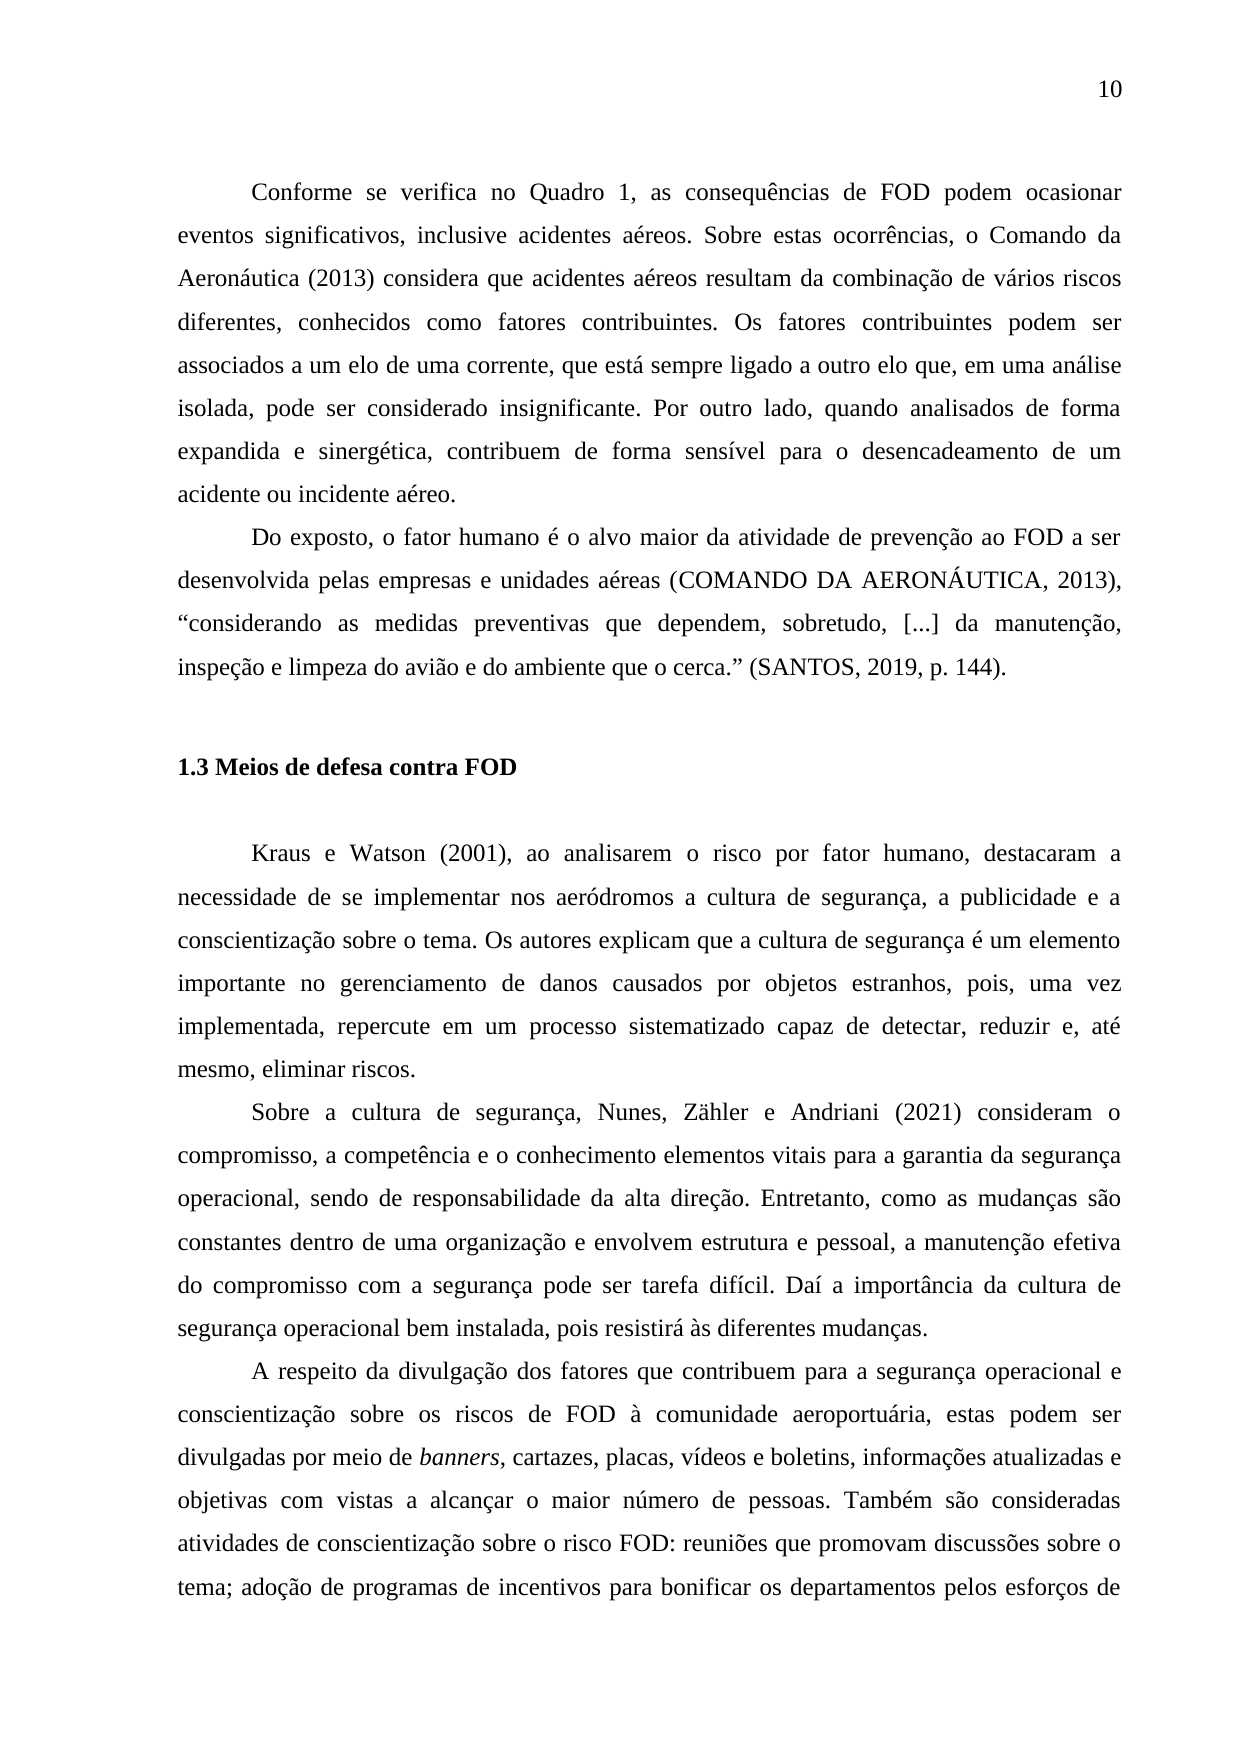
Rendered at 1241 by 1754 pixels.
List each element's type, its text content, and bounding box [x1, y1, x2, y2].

text Conforme se verifica no Quadro 1, as consequências de FOD podem ocasionar eventos significativos, inclusive acidentes aéreos. Sobre estas ocorrências, o Comando da Aeronáutica (2013) considera que acidentes aéreos resultam da combinação de vários riscos diferentes, conhecidos como fatores contribuintes. Os fatores contribuintes podem ser associados a um elo de uma corrente, que está sempre ligado a outro elo que, em uma análise isolada, pode ser considerado insignificante. Por outro lado, quando analisados de forma expandida e sinergética, contribuem de forma sensível para o desencadeamento de um acidente ou incidente aéreo. [177, 177, 1122, 508]
list Meios de defesa contra FOD [177, 752, 1122, 781]
text Sobre a cultura de segurança, Nunes, Zähler e Andriani (2021) consideram o compromisso, a competência e o conhecimento elementos vitais para a garantia da segurança operacional, sendo de responsabilidade da alta direção. Entretanto, como as mudanças são constantes dentro de uma organização e envolvem estrutura e pessoal, a manutenção efetiva do compromisso com a segurança pode ser tarefa difícil. Daí a importância da cultura de segurança operacional bem instalada, pois resistirá às diferentes mudanças. [177, 1097, 1122, 1342]
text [177, 1356, 1122, 1600]
text Do exposto, o fator humano é o alvo maior da atividade de prevenção ao FOD a ser desenvolvida pelas empresas e unidades aéreas (COMANDO DA AERONÁUTICA, 2013), “considerando as medidas preventivas que dependem, sobretudo, [...] da manutenção, inspeção e limpeza do avião e do ambiente que o cerca.” (SANTOS, 2019, p. 144). [177, 522, 1122, 680]
text Kraus e Watson (2001), ao analisarem o risco por fator humano, destacaram a necessidade de se implementar nos aeródromos a cultura de segurança, a publicidade e a conscientização sobre o tema. Os autores explicam que a cultura de segurança é um elemento importante no gerenciamento de danos causados por objetos estranhos, pois, uma vez implementada, repercute em um processo sistematizado capaz de detectar, reduzir e, até mesmo, eliminar riscos. [177, 838, 1122, 1083]
